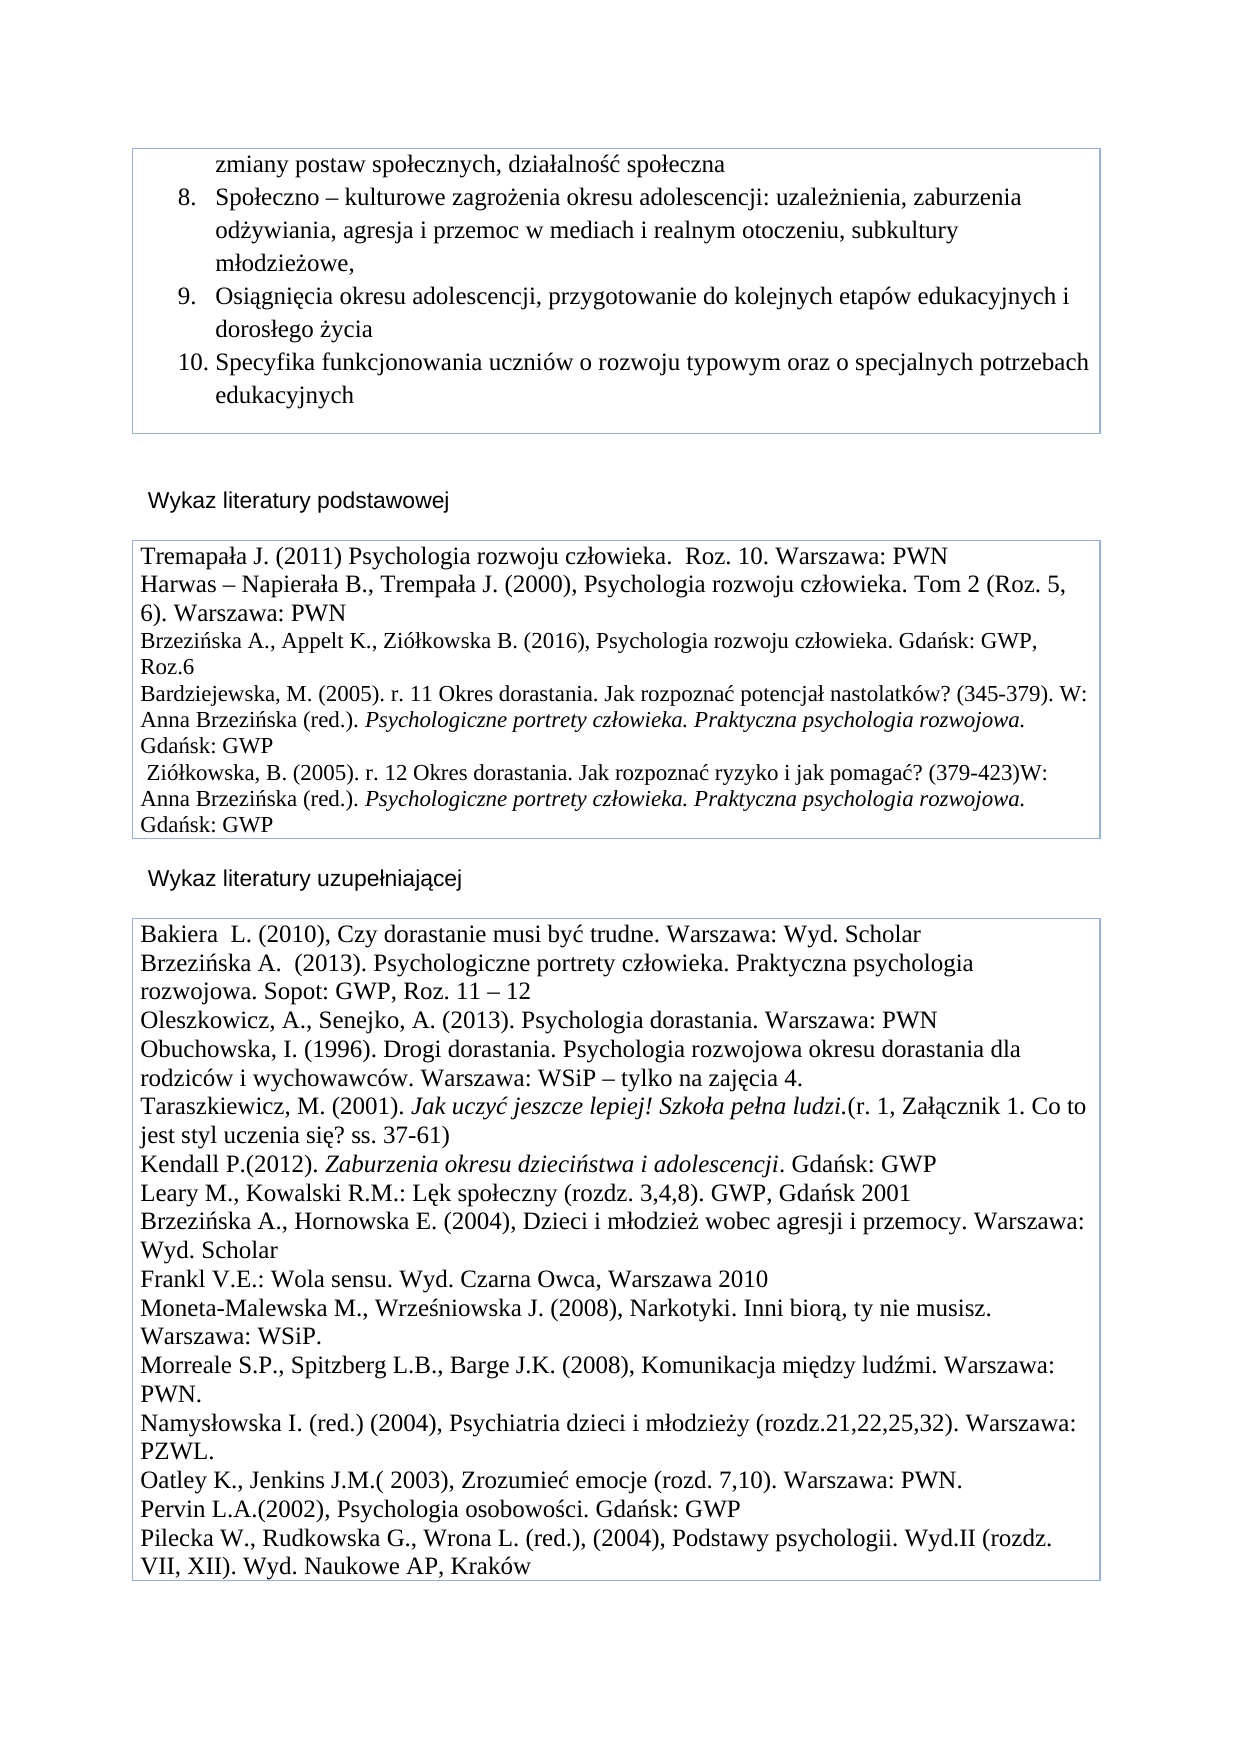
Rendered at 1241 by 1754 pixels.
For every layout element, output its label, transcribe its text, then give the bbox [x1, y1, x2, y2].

text Wykaz literatury podstawowej [148, 487, 1093, 513]
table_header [133, 149, 1099, 433]
table_header Tremapała J. (2011) Psychologia rozwoju człowieka. Roz. 10. Warszawa: PWN Harwas – Napierała B., Trempała J. (2000), Psychologia rozwoju człowieka. Tom 2 (Roz. 5, 6). Warszawa: PWN Brzezińska A., Appelt K., Ziółkowska B. (2016), Psychologia rozwoju człowieka. Gdańsk: GWP, Roz.6 Bardziejewska, M. (2005). r. 11 Okres dorastania. Jak rozpoznać potencjał nastolatków? (345-379). W: Anna Brzezińska (red.). Psychologiczne portrety człowieka. Praktyczna psychologia rozwojowa. Gdańsk: GWP Ziółkowska, B. (2005). r. 12 Okres dorastania. Jak rozpoznać ryzyko i jak pomagać? (379-423)W: Anna Brzezińska (red.). Psychologiczne portrety człowieka. Praktyczna psychologia rozwojowa. Gdańsk: GWP [133, 541, 1099, 838]
text Wykaz literatury uzupełniającej [148, 865, 1093, 892]
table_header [133, 919, 1099, 1580]
